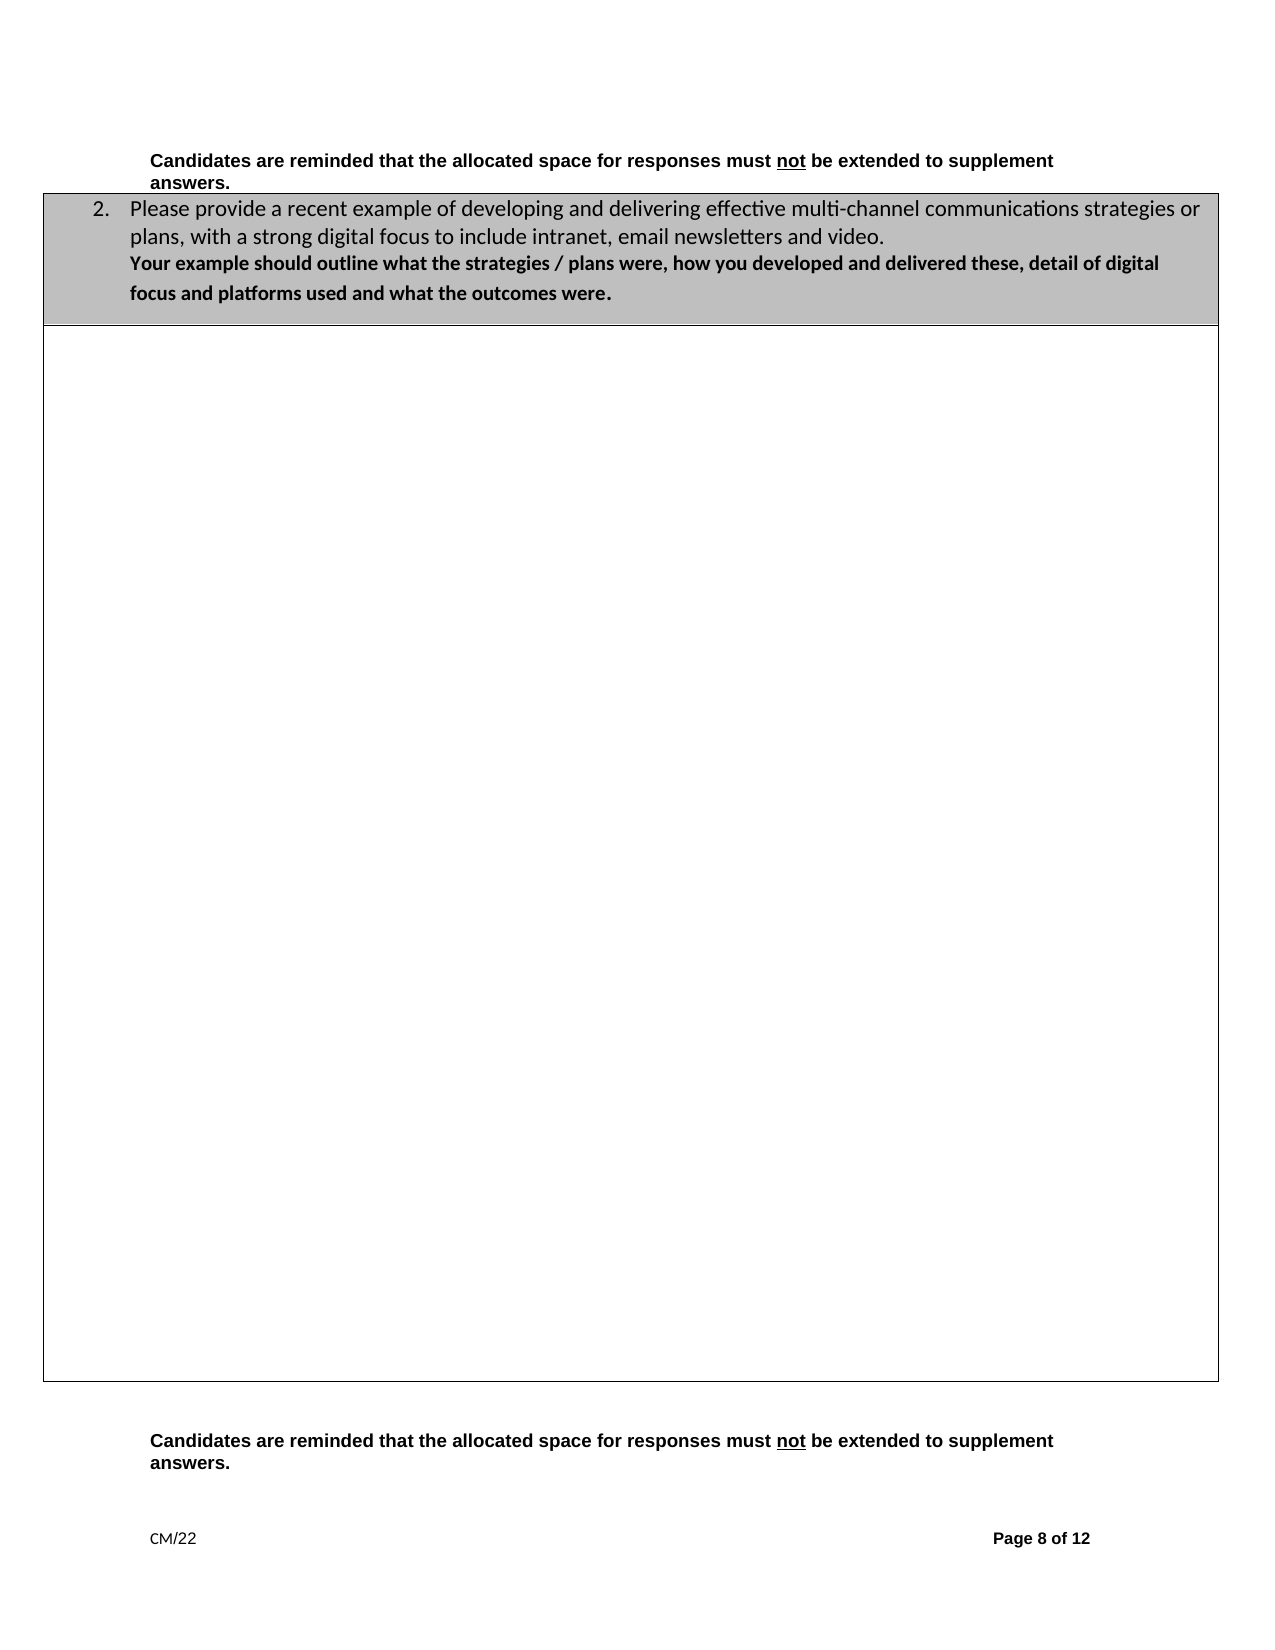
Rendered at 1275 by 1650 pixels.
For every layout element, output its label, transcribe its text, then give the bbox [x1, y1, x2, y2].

text Candidates are reminded that the allocated space for responses must not be extended to supplement answers. [150, 1430, 1125, 1473]
table_cell [44, 326, 1218, 1381]
table_header Please provide a recent example of developing and delivering effective multi-channel communications strategies or plans, with a strong digital focus to include intranet, email newsletters and video. Your example should outline what the strategies / plans were, how you developed and delivered these, detail of digital focus and platforms used and what the outcomes were. [44, 194, 1218, 324]
text Candidates are reminded that the allocated space for responses must not be extended to supplement answers. [150, 150, 1125, 193]
